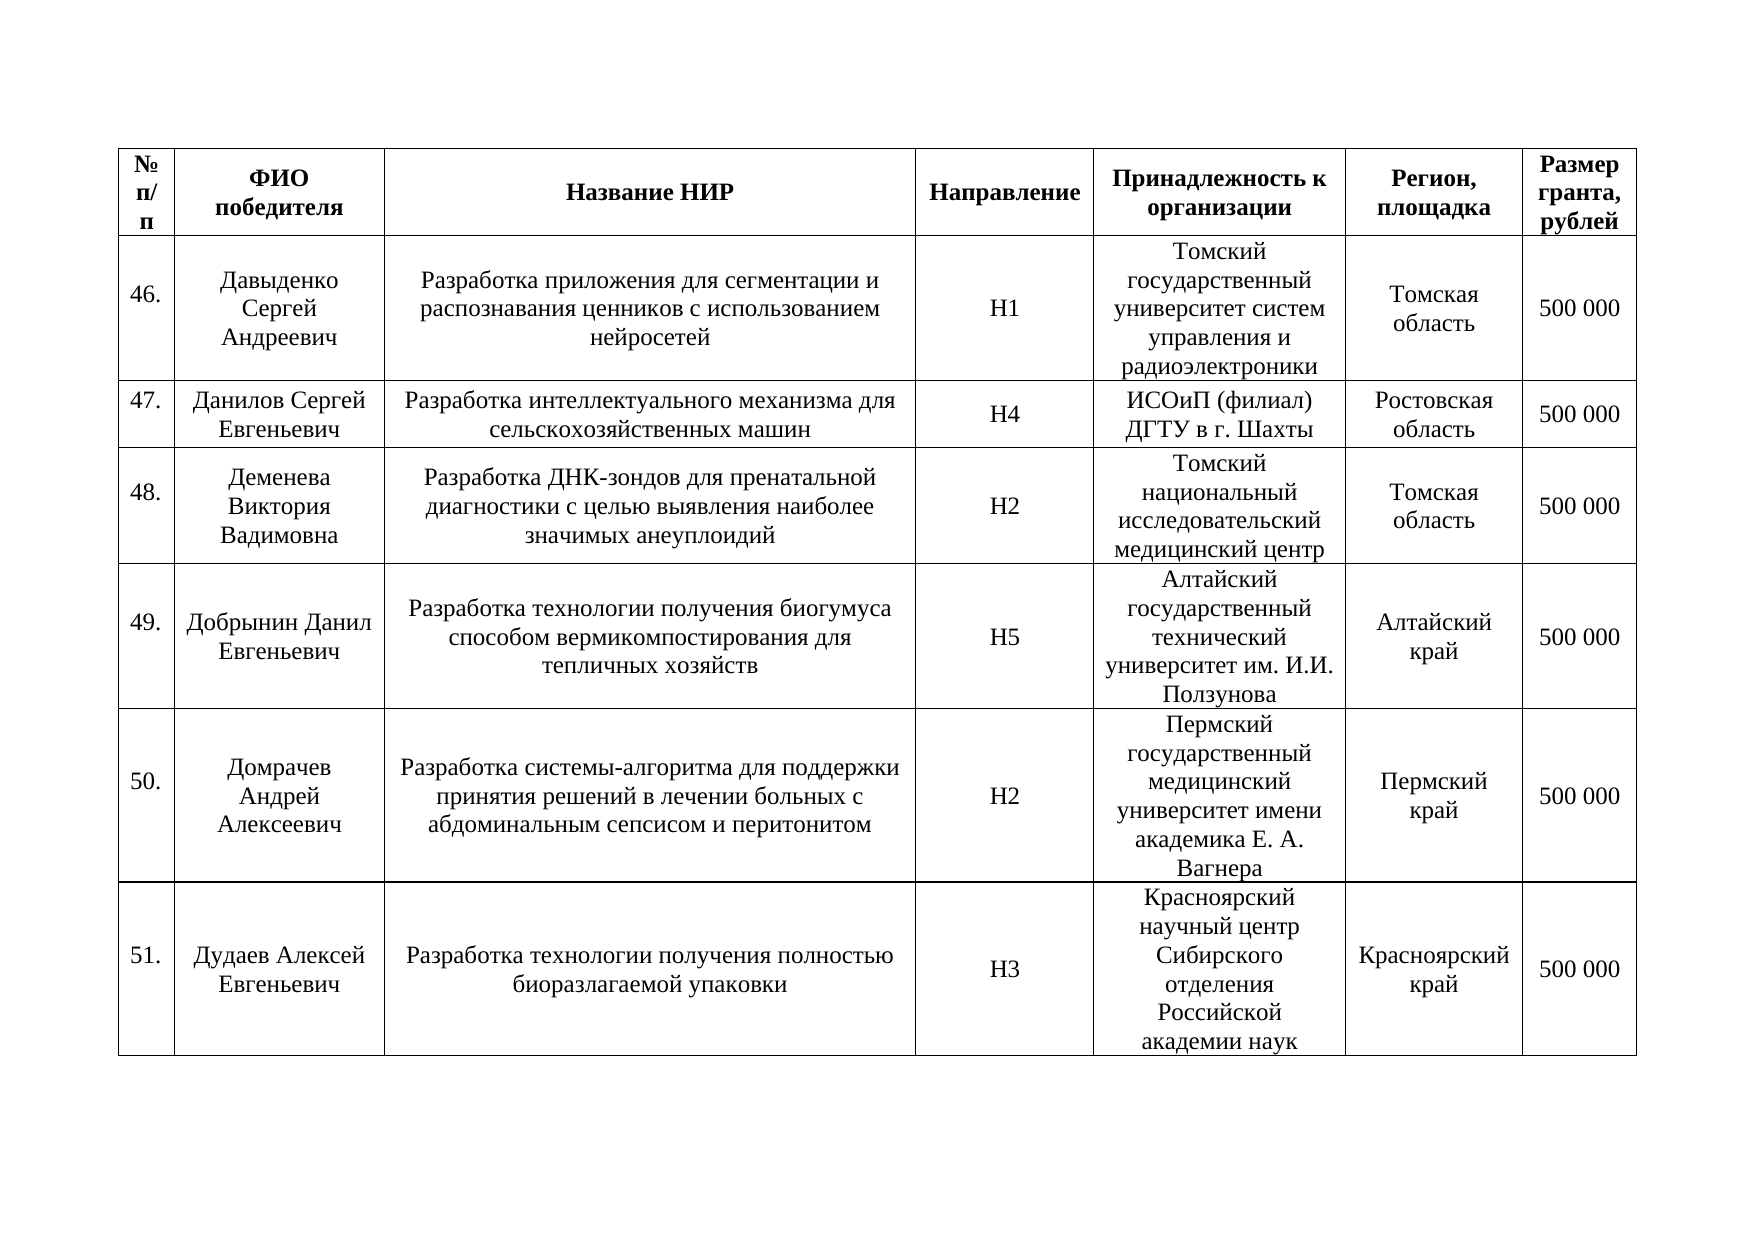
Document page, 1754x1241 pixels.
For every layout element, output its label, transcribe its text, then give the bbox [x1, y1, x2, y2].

table_cell Н4 [916, 381, 1093, 447]
table_header Направление [916, 149, 1093, 235]
table_cell [119, 381, 174, 447]
table_cell Томский национальный исследовательский медицинский центр [1094, 448, 1345, 563]
table_cell Н5 [916, 564, 1093, 708]
table_cell Томский государственный университет систем управления и радиоэлектроники [1094, 236, 1345, 380]
table_cell Н2 [916, 709, 1093, 881]
table_cell 500 000 [1523, 236, 1636, 380]
table_cell [119, 448, 174, 563]
table_cell Алтайский государственный технический университет им. И.И. Ползунова [1094, 564, 1345, 708]
table_header Регион, площадка [1346, 149, 1522, 235]
table_cell Разработка приложения для сегментации и распознавания ценников с использованием нейросетей [385, 236, 915, 380]
table_cell Н1 [916, 236, 1093, 380]
table_cell Давыденко Сергей Андреевич [175, 236, 384, 380]
table_cell Пермский край [1346, 709, 1522, 881]
table_cell Н3 [916, 883, 1093, 1055]
table_header ФИО победителя [175, 149, 384, 235]
table_cell Разработка технологии получения биогумуса способом вермикомпостирования для тепличных хозяйств [385, 564, 915, 708]
table_header Размер гранта, рублей [1523, 149, 1636, 235]
table_cell [119, 564, 174, 708]
table_cell Красноярский научный центр Сибирского отделения Российской академии наук [1094, 883, 1345, 1055]
table_cell Разработка ДНК-зондов для пренатальной диагностики с целью выявления наиболее значимых анеуплоидий [385, 448, 915, 563]
table_cell Деменева Виктория Вадимовна [175, 448, 384, 563]
table_cell Н2 [916, 448, 1093, 563]
table_cell Разработка технологии получения полностью биоразлагаемой упаковки [385, 883, 915, 1055]
table_cell Пермский государственный медицинский университет имени академика Е. А. Вагнера [1094, 709, 1345, 881]
table_cell 500 000 [1523, 883, 1636, 1055]
table_cell Дудаев Алексей Евгеньевич [175, 883, 384, 1055]
table_cell 500 000 [1523, 709, 1636, 881]
table_cell 500 000 [1523, 564, 1636, 708]
table_cell Ростовская область [1346, 381, 1522, 447]
table_cell Томская область [1346, 448, 1522, 563]
table_cell 500 000 [1523, 448, 1636, 563]
table_header № п/п [119, 149, 174, 235]
table_cell Данилов Сергей Евгеньевич [175, 381, 384, 447]
table_cell Разработка интеллектуального механизма для сельскохозяйственных машин [385, 381, 915, 447]
table_cell Красноярский край [1346, 883, 1522, 1055]
table_cell [119, 709, 174, 881]
table_cell Домрачев Андрей Алексеевич [175, 709, 384, 881]
table_cell Алтайский край [1346, 564, 1522, 708]
table_cell Разработка системы-алгоритма для поддержки принятия решений в лечении больных с абдоминальным сепсисом и перитонитом [385, 709, 915, 881]
table_cell Томская область [1346, 236, 1522, 380]
table_cell 500 000 [1523, 381, 1636, 447]
table_cell ИСОиП (филиал) ДГТУ в г. Шахты [1094, 381, 1345, 447]
table_header Принадлежность к организации [1094, 149, 1345, 235]
table_cell Добрынин Данил Евгеньевич [175, 564, 384, 708]
table_cell [119, 236, 174, 380]
table_header Название НИР [385, 149, 915, 235]
table_cell [119, 883, 174, 1055]
